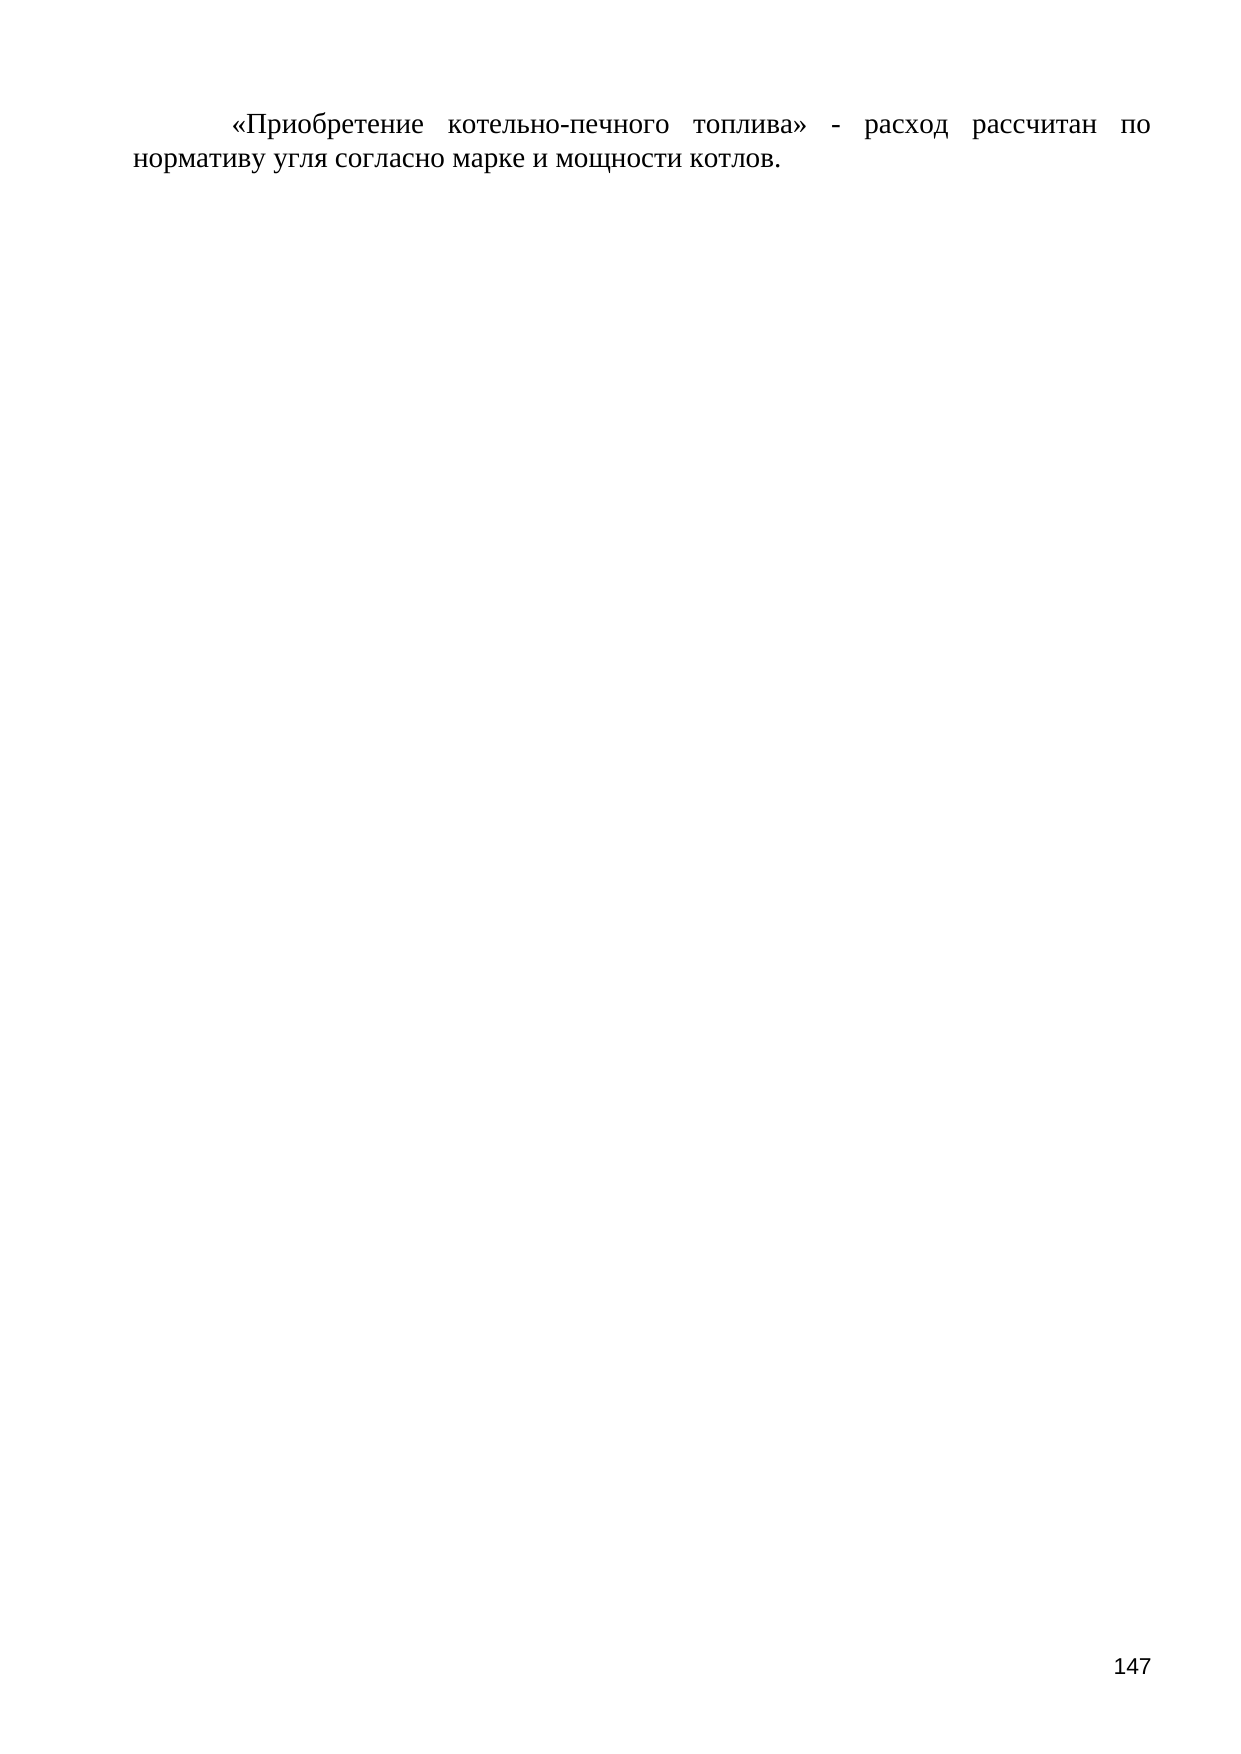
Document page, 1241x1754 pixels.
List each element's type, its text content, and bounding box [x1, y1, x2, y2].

text «Приобретение котельно-печного топлива» - расход рассчитан по нормативу угля согласно марке и мощности котлов. [133, 106, 1152, 173]
